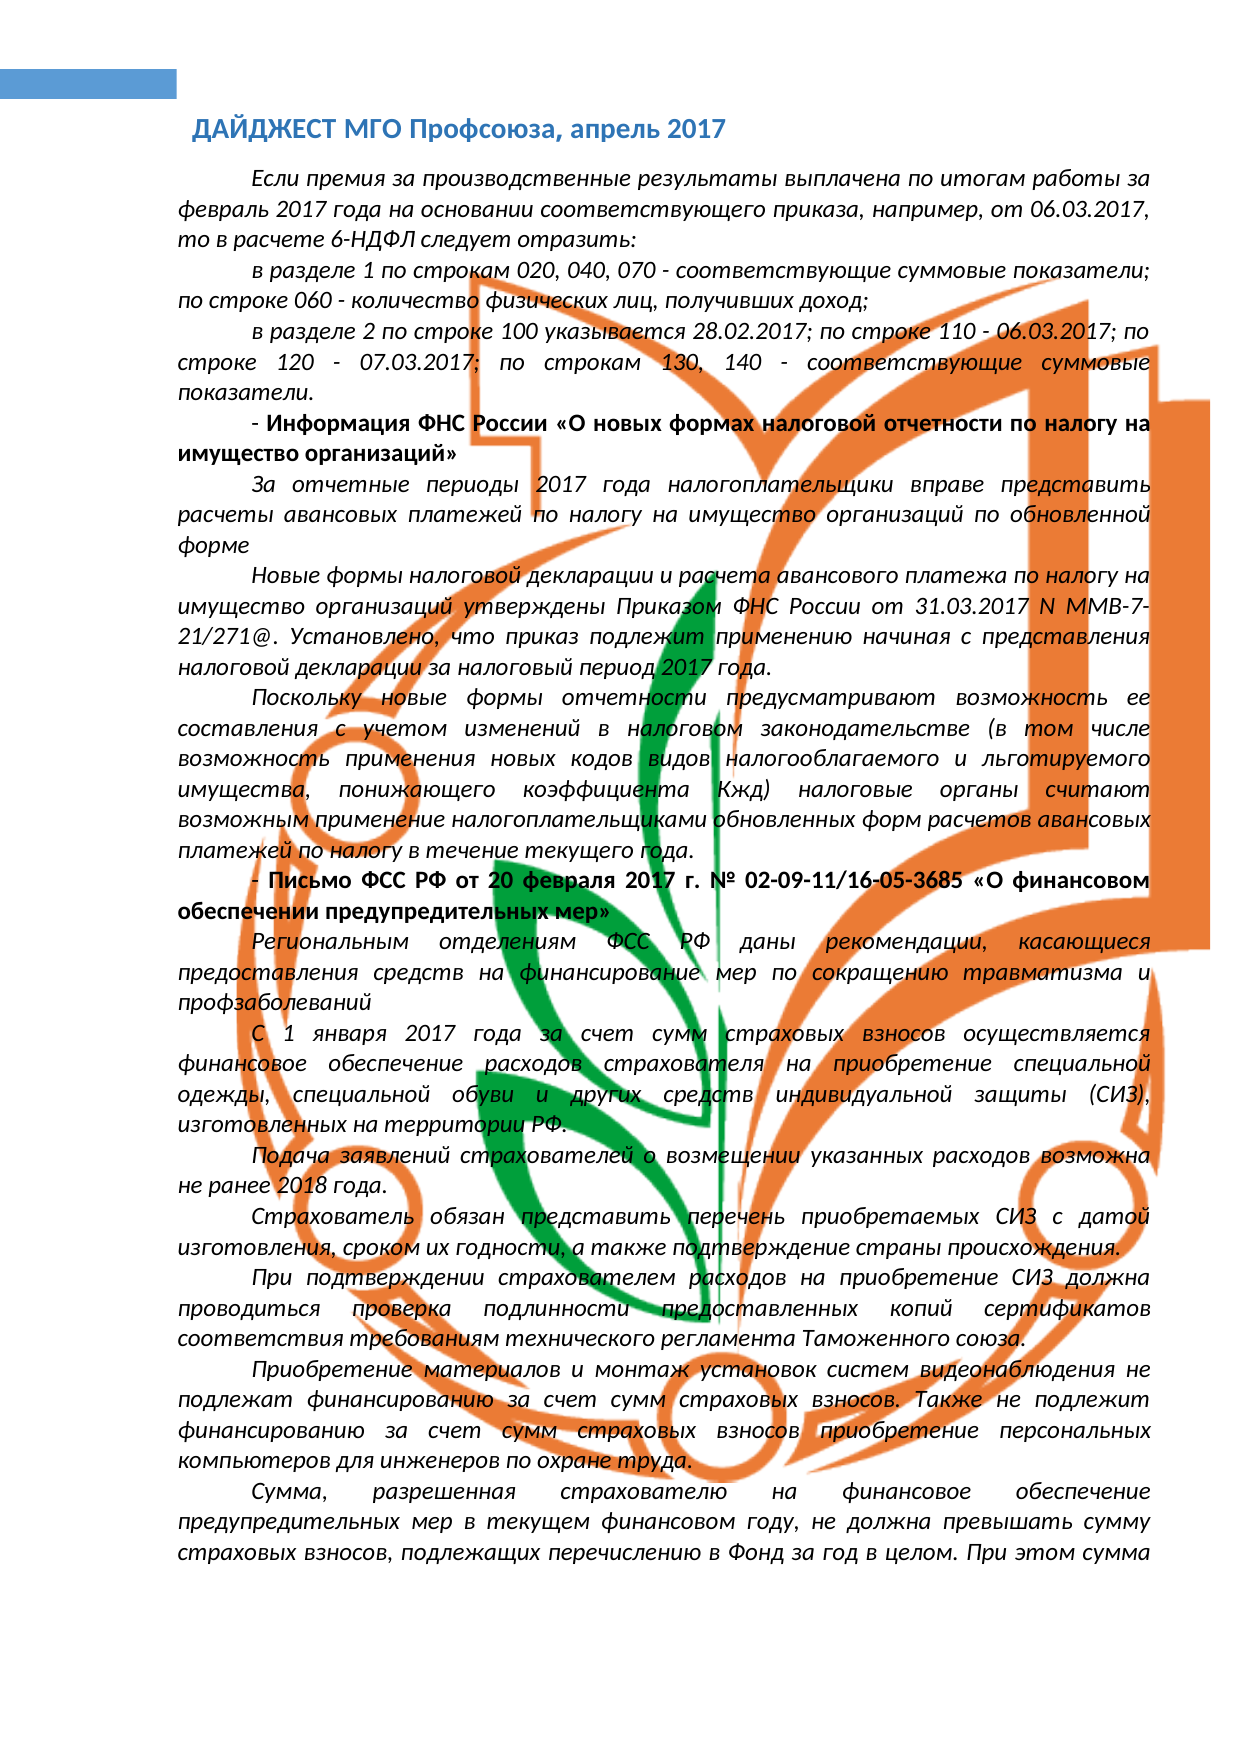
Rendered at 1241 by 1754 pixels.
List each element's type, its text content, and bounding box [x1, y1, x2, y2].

text Подача заявлений страхователей о возмещении указанных расходов возможна не ранее 2018 года. [177, 1139, 1152, 1200]
picture [1152, 271, 1211, 1483]
text - Информация ФНС России «О новых формах налоговой отчетности по налогу на имущество организаций» [177, 407, 1152, 468]
text в разделе 1 по строкам 020, 040, 070 - соответствующие суммовые показатели; по строке 060 - количество физических лиц, получивших доход; [177, 254, 1152, 315]
text - Письмо ФСС РФ от 20 февраля 2017 г. № 02-09-11/16-05-3685 «О финансовом обеспечении предупредительных мер» [177, 864, 1152, 926]
text Если премия за производственные результаты выплачена по итогам работы за февраль 2017 года на основании соответствующего приказа, например, от 06.03.2017, то в расчете 6-НДФЛ следует отразить: [177, 162, 1152, 254]
text Региональным отделениям ФСС РФ даны рекомендации, касающиеся предоставления средств на финансирование мер по сокращению травматизма и профзаболеваний [177, 926, 1152, 1017]
text С 1 января 2017 года за счет сумм страховых взносов осуществляется финансовое обеспечение расходов страхователя на приобретение специальной одежды, специальной обуви и других средств индивидуальной защиты (СИЗ), изготовленных на территории РФ. [177, 1017, 1152, 1139]
text Новые формы налоговой декларации и расчета авансового платежа по налогу на имущество организаций утверждены Приказом ФНС России от 31.03.2017 N ММВ-7-21/271@. Установлено, что приказ подлежит применению начиная с представления налоговой декларации за налоговый период 2017 года. [177, 559, 1152, 681]
text в разделе 2 по строке 100 указывается 28.02.2017; по строке 110 - 06.03.2017; по строке 120 - 07.03.2017; по строкам 130, 140 - соответствующие суммовые показатели. [177, 315, 1152, 407]
text Приобретение материалов и монтаж установок систем видеонаблюдения не подлежат финансированию за счет сумм страховых взносов. Также не подлежит финансированию за счет сумм страховых взносов приобретение персональных компьютеров для инженеров по охране труда. [177, 1353, 1152, 1475]
text За отчетные периоды 2017 года налогоплательщики вправе представить расчеты авансовых платежей по налогу на имущество организаций по обновленной форме [177, 468, 1152, 559]
text Страхователь обязан представить перечень приобретаемых СИЗ с датой изготовления, сроком их годности, а также подтверждение страны происхождения. [177, 1200, 1152, 1261]
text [177, 1475, 1152, 1566]
text При подтверждении страхователем расходов на приобретение СИЗ должна проводиться проверка подлинности предоставленных копий сертификатов соответствия требованиям технического регламента Таможенного союза. [177, 1261, 1152, 1353]
text Поскольку новые формы отчетности предусматривают возможность ее составления с учетом изменений в налоговом законодательстве (в том числе возможность применения новых кодов видов налогооблагаемого и льготируемого имущества, понижающего коэффициента Кжд) налоговые органы считают возможным применение налогоплательщиками обновленных форм расчетов авансовых платежей по налогу в течение текущего года. [177, 681, 1152, 864]
